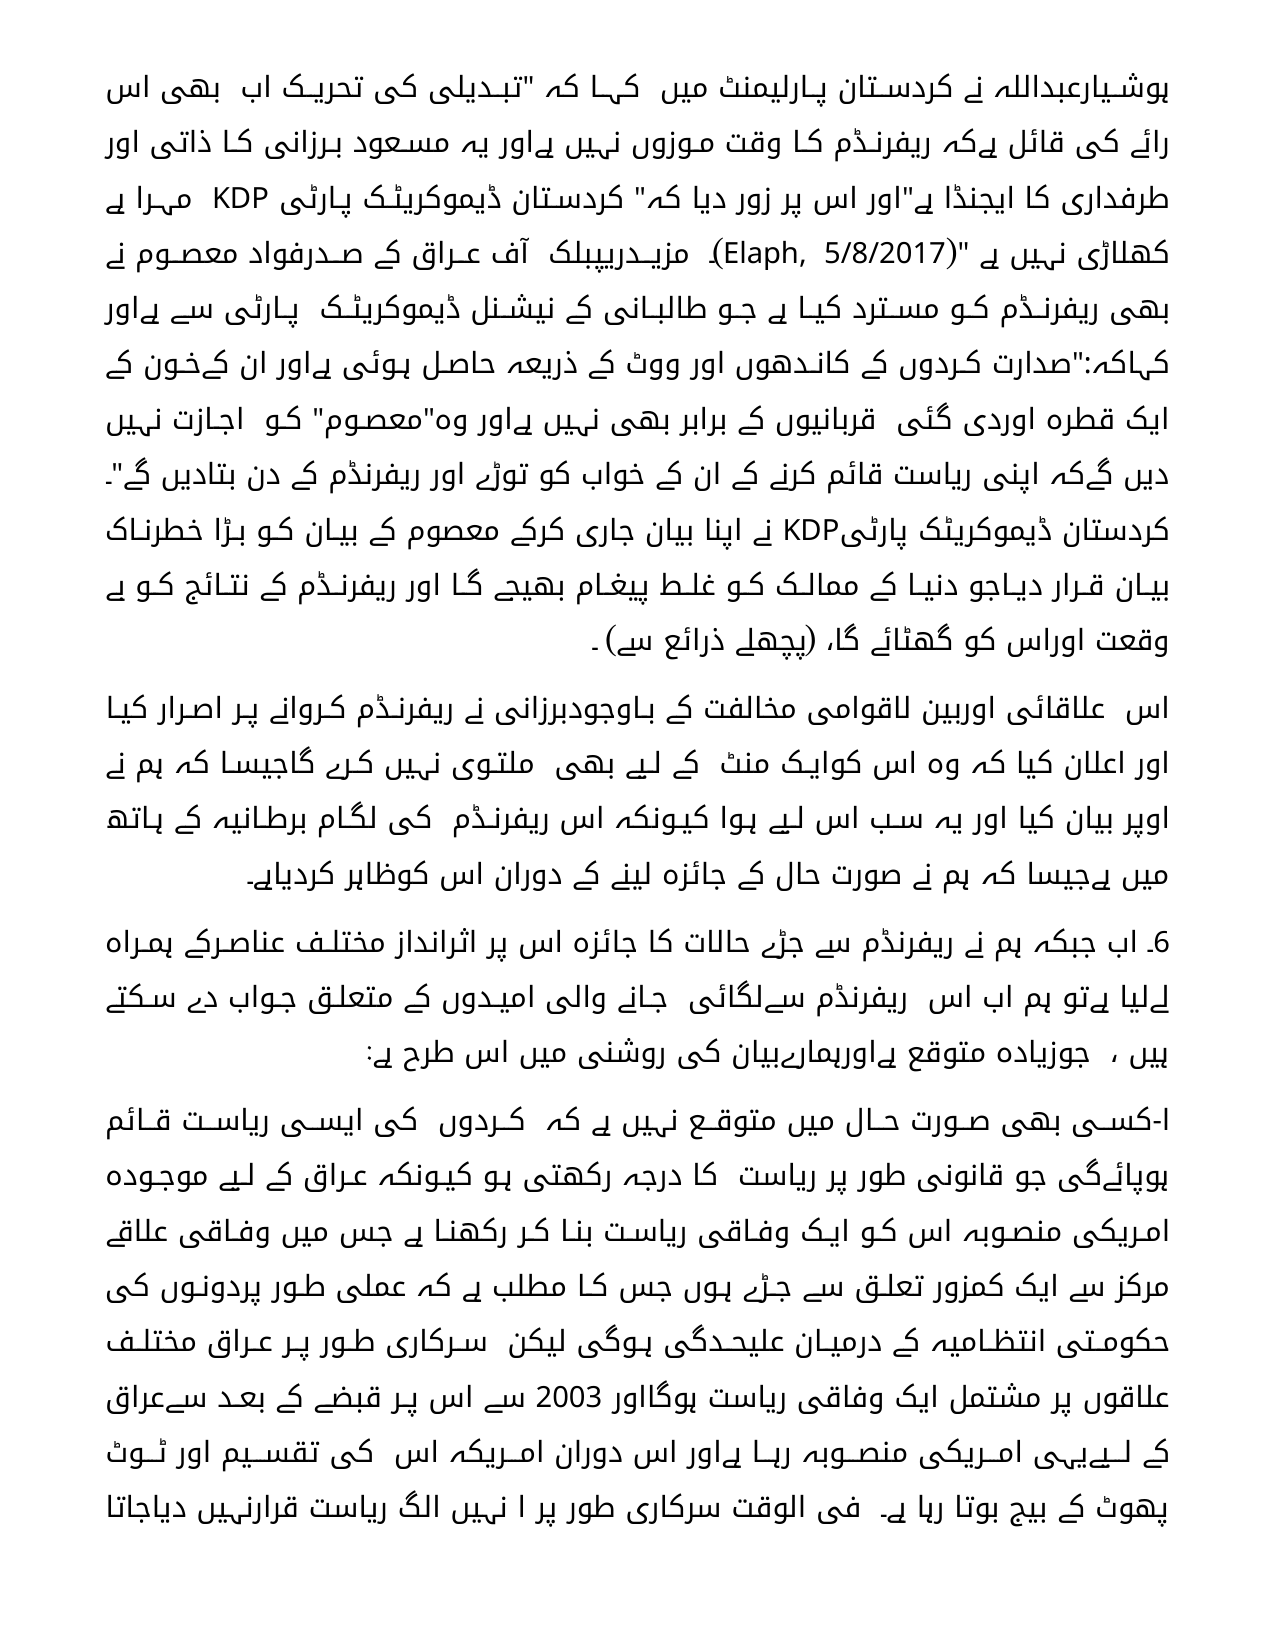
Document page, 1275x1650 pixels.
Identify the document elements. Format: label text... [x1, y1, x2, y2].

text 6۔ اب جبکہ ہم نے ریفرنڈم سے جڑے حالات کا جائزہ اس پر اثرانداز مختلف عناصرکے ہمراہ لےلیا ہےتو ہم اب اس ریفرنڈم سےلگائی جانے والی امیدوں کے متعلق جواب دے سکتے ہیں ، جوزیادہ متوقع ہےاورہمارےبیان کی روشنی میں اس طرح ہے: [105, 915, 1170, 1081]
text اس علاقائی اوربین لاقوامی مخالفت کے باوجودبرزانی نے ریفرنڈم کروانے پر اصرار کیا اور اعلان کیا کہ وہ اس کوایک منٹ کے لیے بھی ملتوی نہیں کرے گاجیسا کہ ہم نے اوپر بیان کیا اور یہ سب اس لیے ہوا کیونکہ اس ریفرنڈم کی لگام برطانیہ کے ہاتھ میں ہےجیسا کہ ہم نے صورت حال کے جائزہ لینے کے دوران اس کوظاہر کردیاہے۔ [105, 681, 1170, 902]
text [105, 60, 1170, 668]
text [105, 1093, 1170, 1536]
